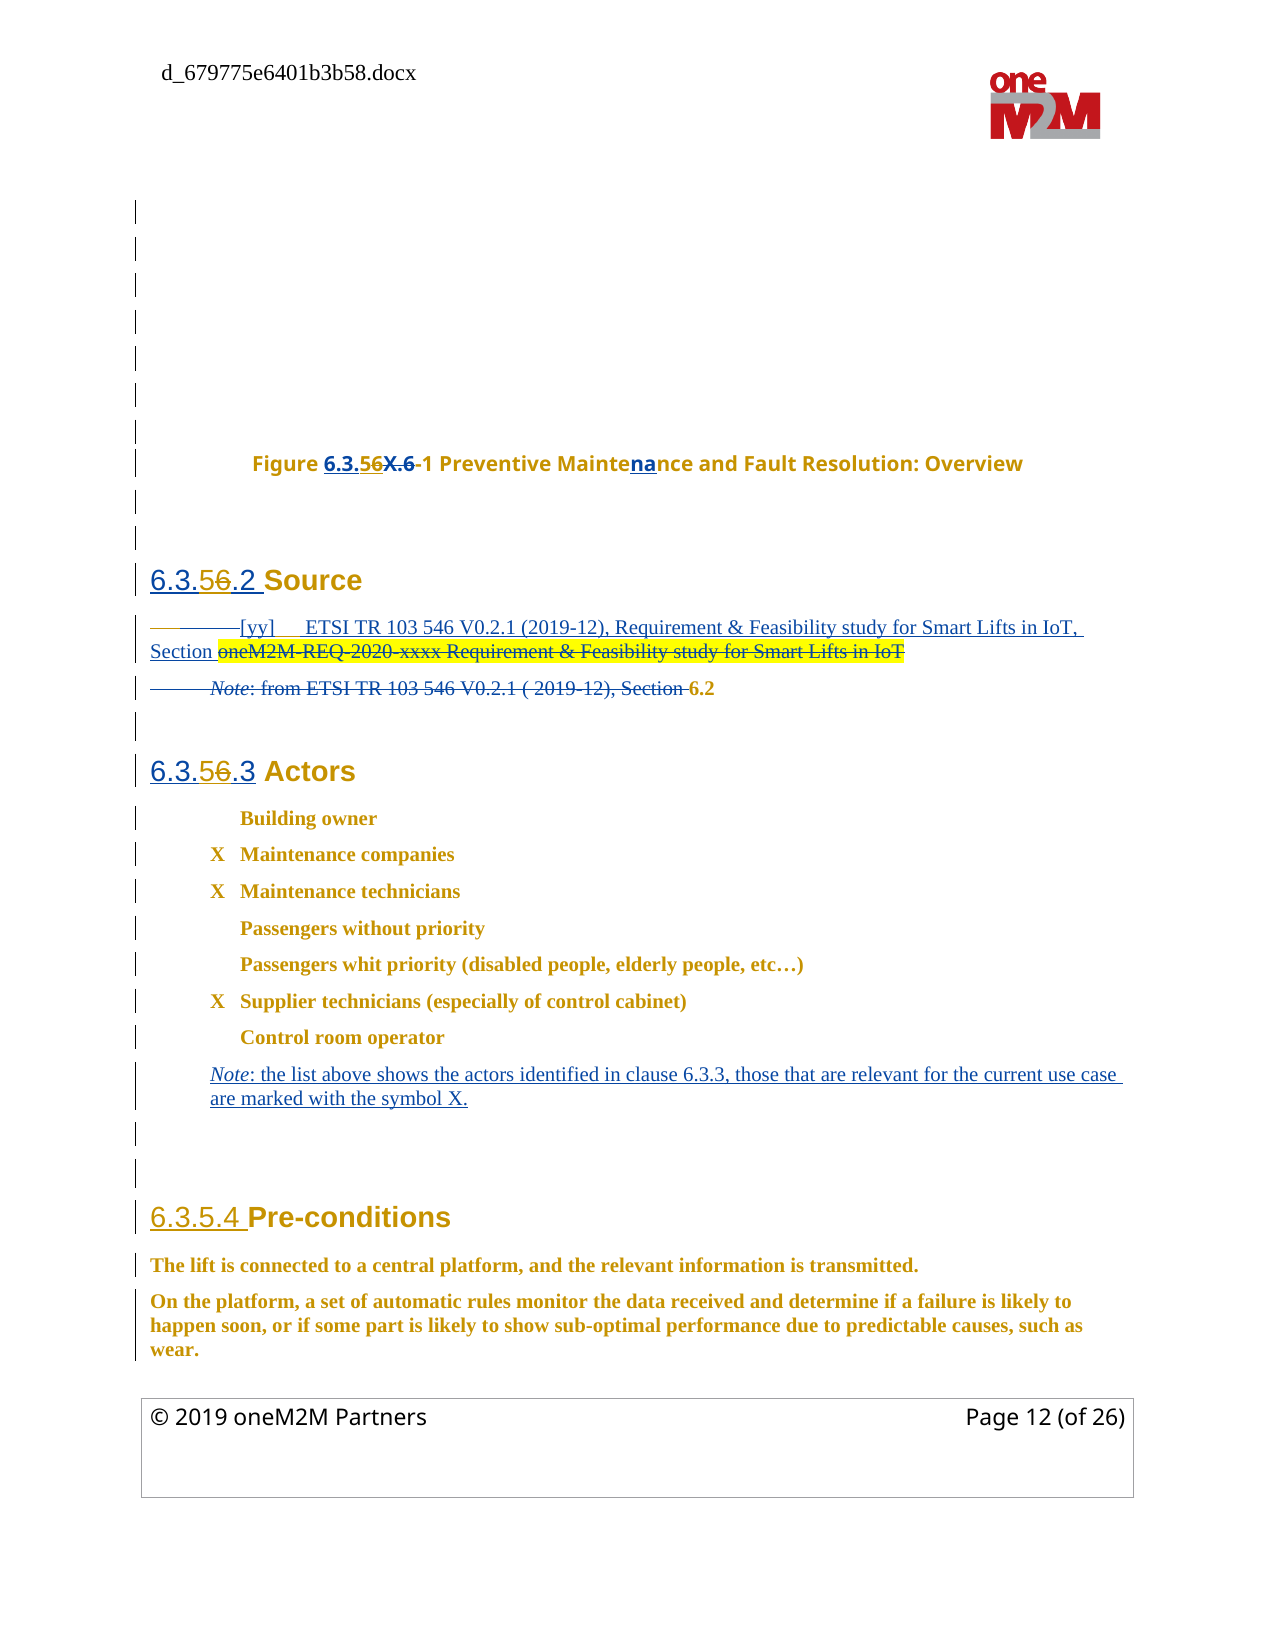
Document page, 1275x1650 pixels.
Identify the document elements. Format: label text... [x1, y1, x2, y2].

subtitle Pre-conditions [150, 1200, 1125, 1234]
text Figure -1 Preventive Maintence and Fault Resolution: Overview [150, 449, 1125, 477]
text X Supplier technicians (especially of control cabinet) [210, 989, 1125, 1013]
text X Maintenance companies [210, 842, 1125, 866]
text  Passengers whit priority (disabled people, elderly people, etc…) [210, 952, 1125, 976]
text On the platform, a set of automatic rules monitor the data received and determine if a failure is likely to happen soon, or if some part is likely to show sub-optimal performance due to predictable causes, such as wear. [150, 1289, 1125, 1361]
text  Passengers without priority [210, 916, 1125, 939]
picture [976, 59, 1114, 154]
text 6.2 [150, 676, 1125, 700]
subtitle Actors [150, 753, 1125, 787]
text  Control room operator [210, 1025, 1125, 1049]
text  Building owner [210, 806, 1125, 830]
subtitle Source [150, 563, 1125, 596]
text X Maintenance technicians [210, 879, 1125, 903]
text The lift is connected to a central platform, and the relevant information is transmitted. [150, 1252, 1125, 1277]
